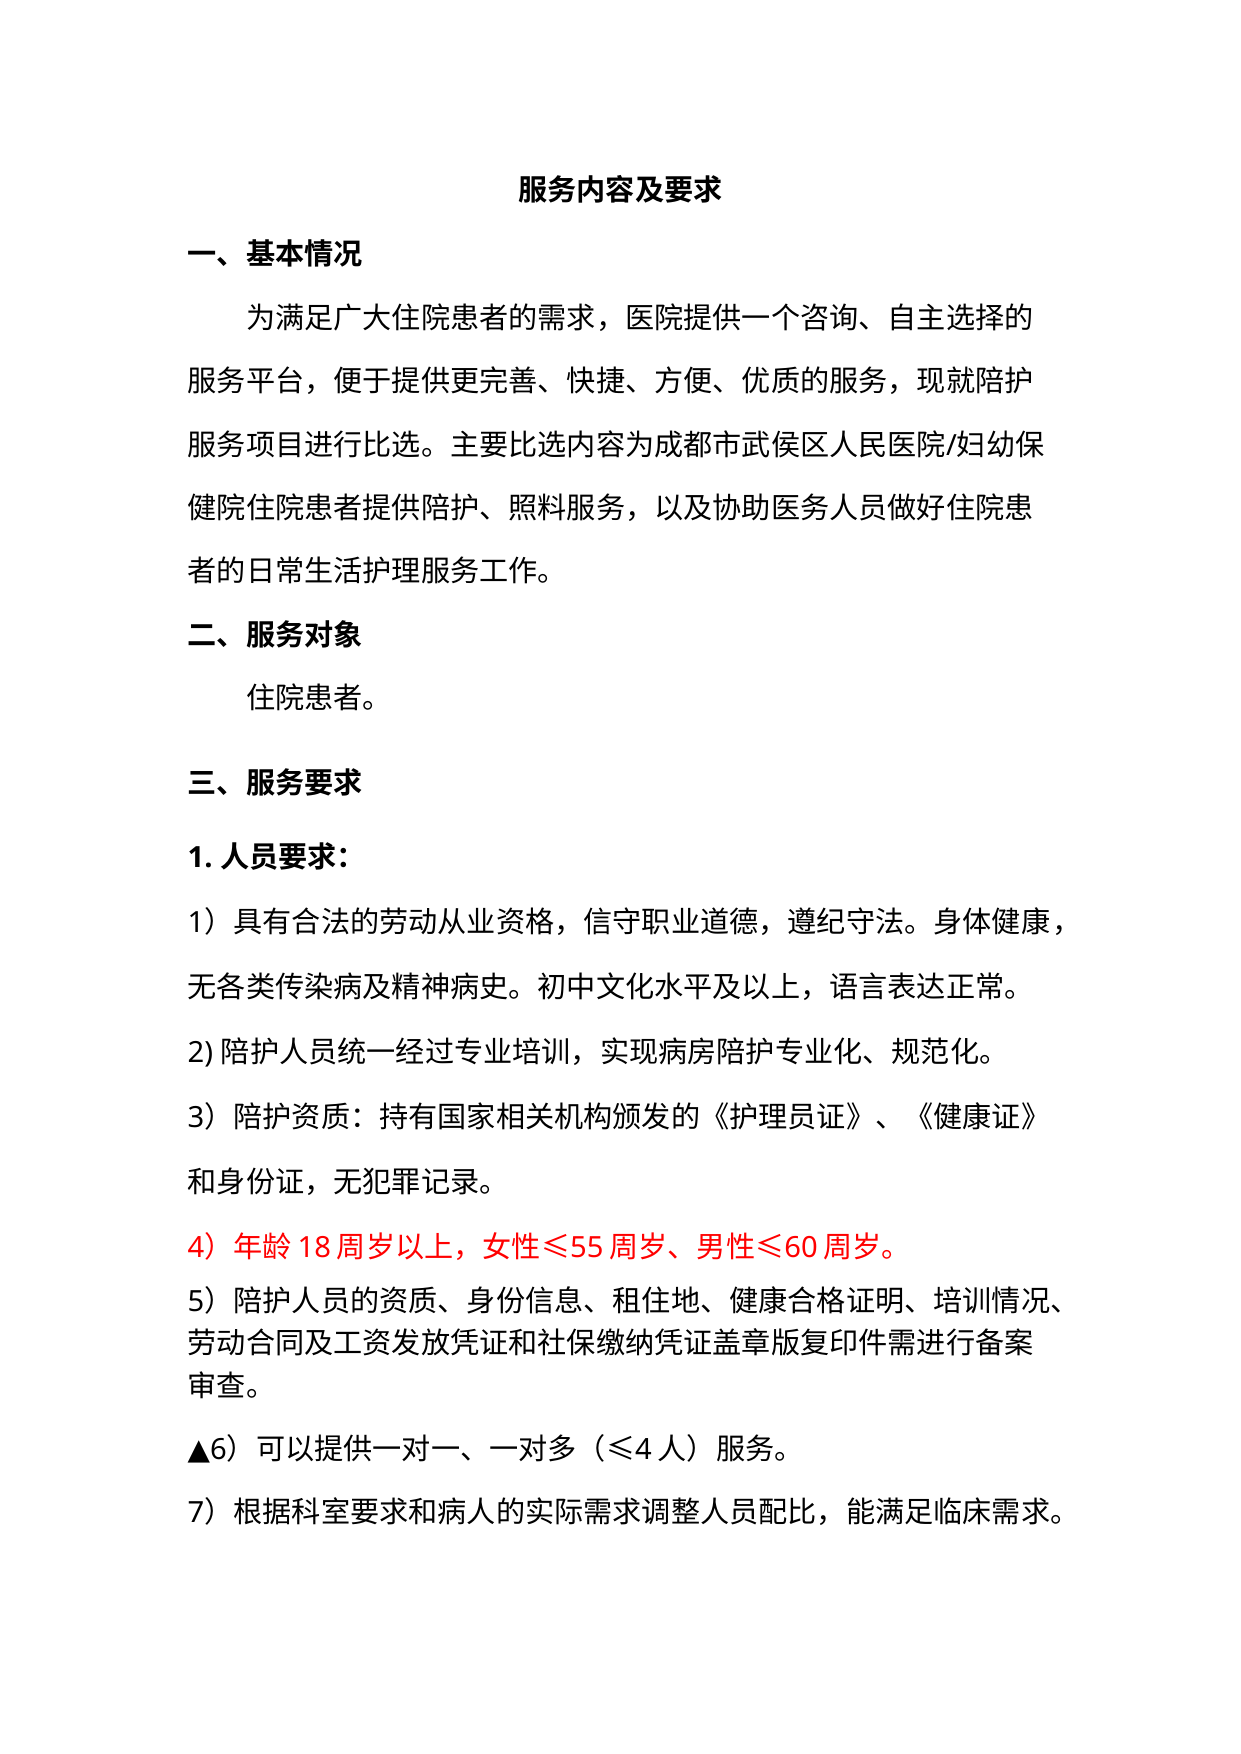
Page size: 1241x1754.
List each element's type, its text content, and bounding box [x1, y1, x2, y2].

text ▲6）可以提供一对一、一对多（≤4人）服务。 [187, 1425, 1053, 1468]
subtitle 三、服务要求 [187, 759, 1053, 801]
text 服务内容及要求 [187, 162, 1053, 210]
list 3）陪护资质：持有国家相关机构颁发的《护理员证》、《健康证》和身份证，无犯罪记录。 [187, 1083, 1053, 1213]
list 具有合法的劳动从业资格，信守职业道德，遵纪守法。身体健康，无各类传染病及精神病史。初中文化水平及以上，语言表达正常。 [187, 888, 1053, 1018]
text 5）陪护人员的资质、身份信息、租住地、健康合格证明、培训情况、劳动合同及工资发放凭证和社保缴纳凭证盖章版复印件需进行备案审查。 [187, 1278, 1053, 1404]
text 住院患者。 [187, 675, 1053, 717]
list 人员要求： [187, 823, 1053, 888]
subtitle 二、服务对象 [187, 611, 1053, 654]
subtitle 一、基本情况 [187, 231, 1053, 273]
list 4）年龄18周岁以上，女性≤55周岁、男性≤60周岁。 [187, 1213, 1053, 1278]
subtitle 为满足广大住院患者的需求，医院提供一个咨询、自主选择的服务平台，便于提供更完善、快捷、方便、优质的服务，现就陪护服务项目进行比选。主要比选内容为成都市武侯区人民医院/妇幼保健院住院患者提供陪护、照料服务，以及协助医务人员做好住院患者的日常生活护理服务工作。 [187, 294, 1053, 590]
list 陪护人员统一经过专业培训，实现病房陪护专业化、规范化。 [187, 1018, 1053, 1083]
text 7）根据科室要求和病人的实际需求调整人员配比，能满足临床需求。 [187, 1489, 1053, 1531]
